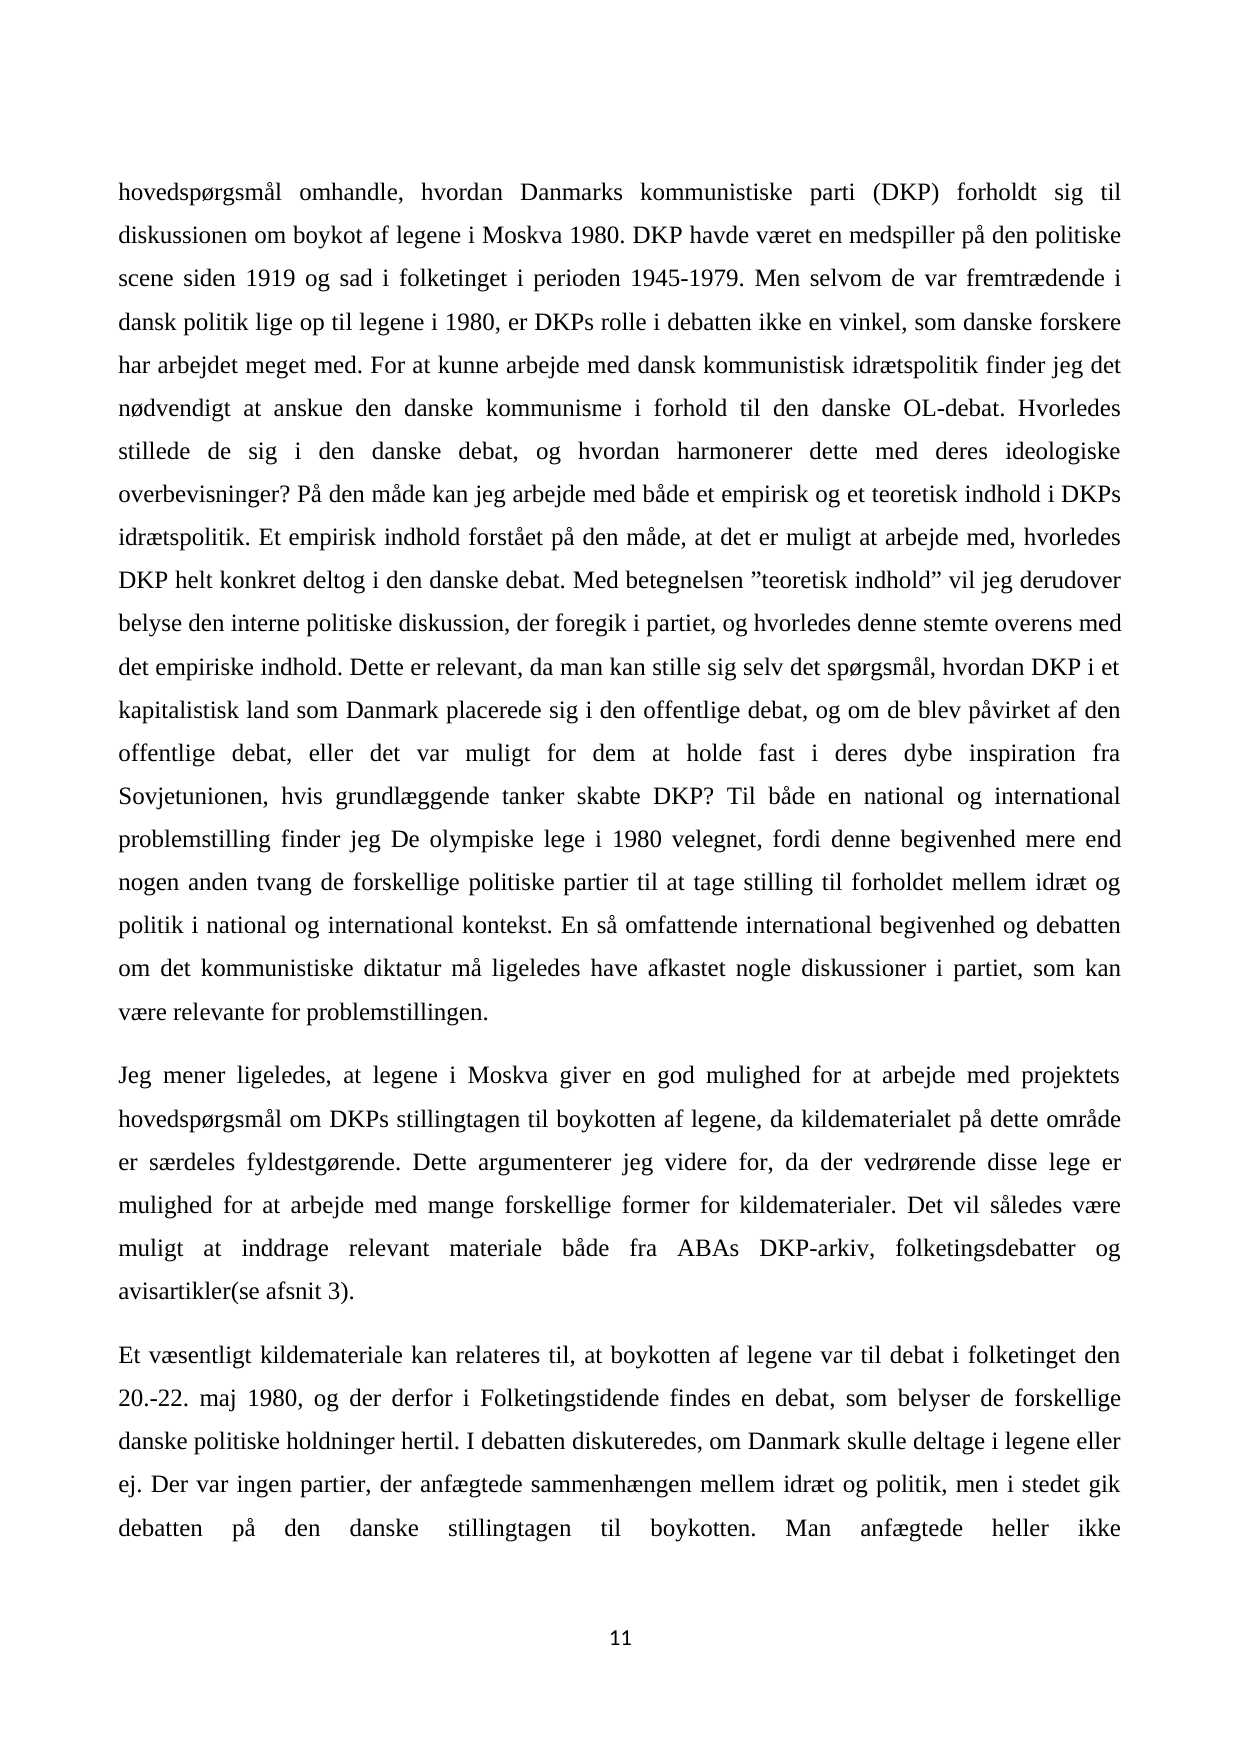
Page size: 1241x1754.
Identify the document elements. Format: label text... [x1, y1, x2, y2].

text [118, 1340, 1122, 1541]
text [118, 177, 1122, 1025]
text Jeg mener ligeledes, at legene i Moskva giver en god mulighed for at arbejde med projektets hovedspørgsmål om DKPs stillingtagen til boykotten af legene, da kildematerialet på dette område er særdeles fyldestgørende. Dette argumenterer jeg videre for, da der vedrørende disse lege er mulighed for at arbejde med mange forskellige former for kildematerialer. Det vil således være muligt at inddrage relevant materiale både fra ABAs DKP-arkiv, folketingsdebatter og avisartikler(se afsnit 3). [118, 1061, 1122, 1305]
